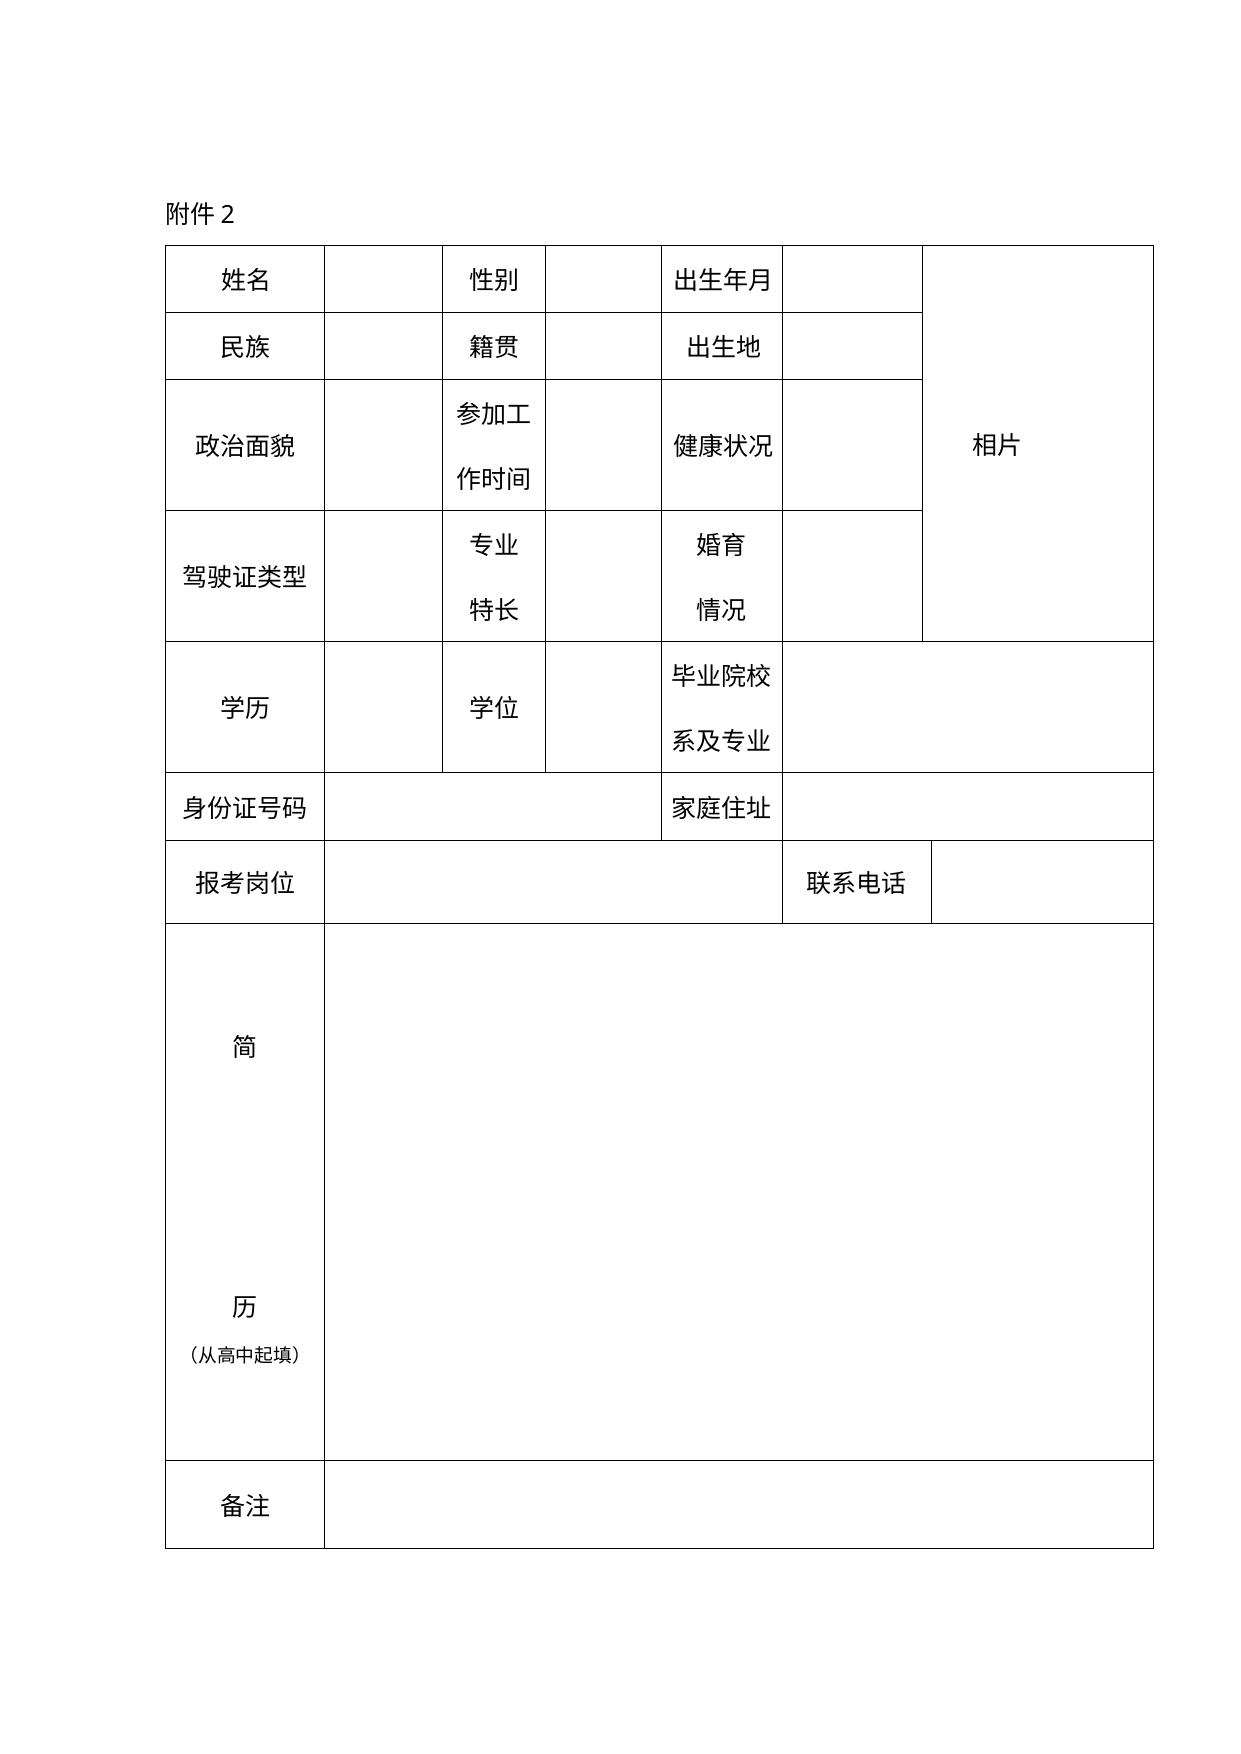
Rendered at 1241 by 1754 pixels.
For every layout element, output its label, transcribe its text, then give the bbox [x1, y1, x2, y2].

table_cell [325, 924, 1153, 1460]
table_cell 籍贯 [443, 313, 545, 379]
table_cell [325, 1461, 1153, 1548]
table_cell [325, 511, 442, 641]
table_cell 学位 [443, 642, 545, 772]
table_header [325, 246, 442, 312]
table_header 姓名 [166, 246, 324, 312]
text 附件2 [165, 180, 1075, 245]
table_cell 参加工作时间 [443, 380, 545, 510]
table_cell [783, 773, 1153, 840]
table_cell [325, 313, 442, 379]
table_cell [783, 642, 1153, 772]
table_cell 婚育 情况 [662, 511, 782, 641]
table_header 性别 [443, 246, 545, 312]
table_cell 身份证号码 [166, 773, 324, 840]
table_cell 家庭住址 [662, 773, 782, 840]
table_cell 报考岗位 [166, 841, 324, 923]
table_cell [783, 511, 922, 641]
table_cell 备注 [166, 1461, 324, 1548]
table_cell [325, 773, 661, 840]
table_cell [325, 380, 442, 510]
table_cell 专业 特长 [443, 511, 545, 641]
table_cell 学历 [166, 642, 324, 772]
table_cell [325, 642, 442, 772]
table_header 相片 [923, 246, 1153, 641]
table_cell 民族 [166, 313, 324, 379]
table_header [546, 246, 661, 312]
table_cell 简 历 （从高中起填） [166, 924, 324, 1460]
table_cell [546, 642, 661, 772]
table_cell [783, 380, 922, 510]
table_cell [325, 841, 782, 923]
table_cell 政治面貌 [166, 380, 324, 510]
table_cell [932, 841, 1153, 923]
table_cell 联系电话 [783, 841, 931, 923]
table_cell [546, 380, 661, 510]
table_header 出生年月 [662, 246, 782, 312]
table_cell [783, 313, 922, 379]
table_cell 驾驶证类型 [166, 511, 324, 641]
table_header [783, 246, 922, 312]
table_cell [546, 313, 661, 379]
table_cell [546, 511, 661, 641]
table_cell 出生地 [662, 313, 782, 379]
table_cell 毕业院校系及专业 [662, 642, 782, 772]
table_cell 健康状况 [662, 380, 782, 510]
